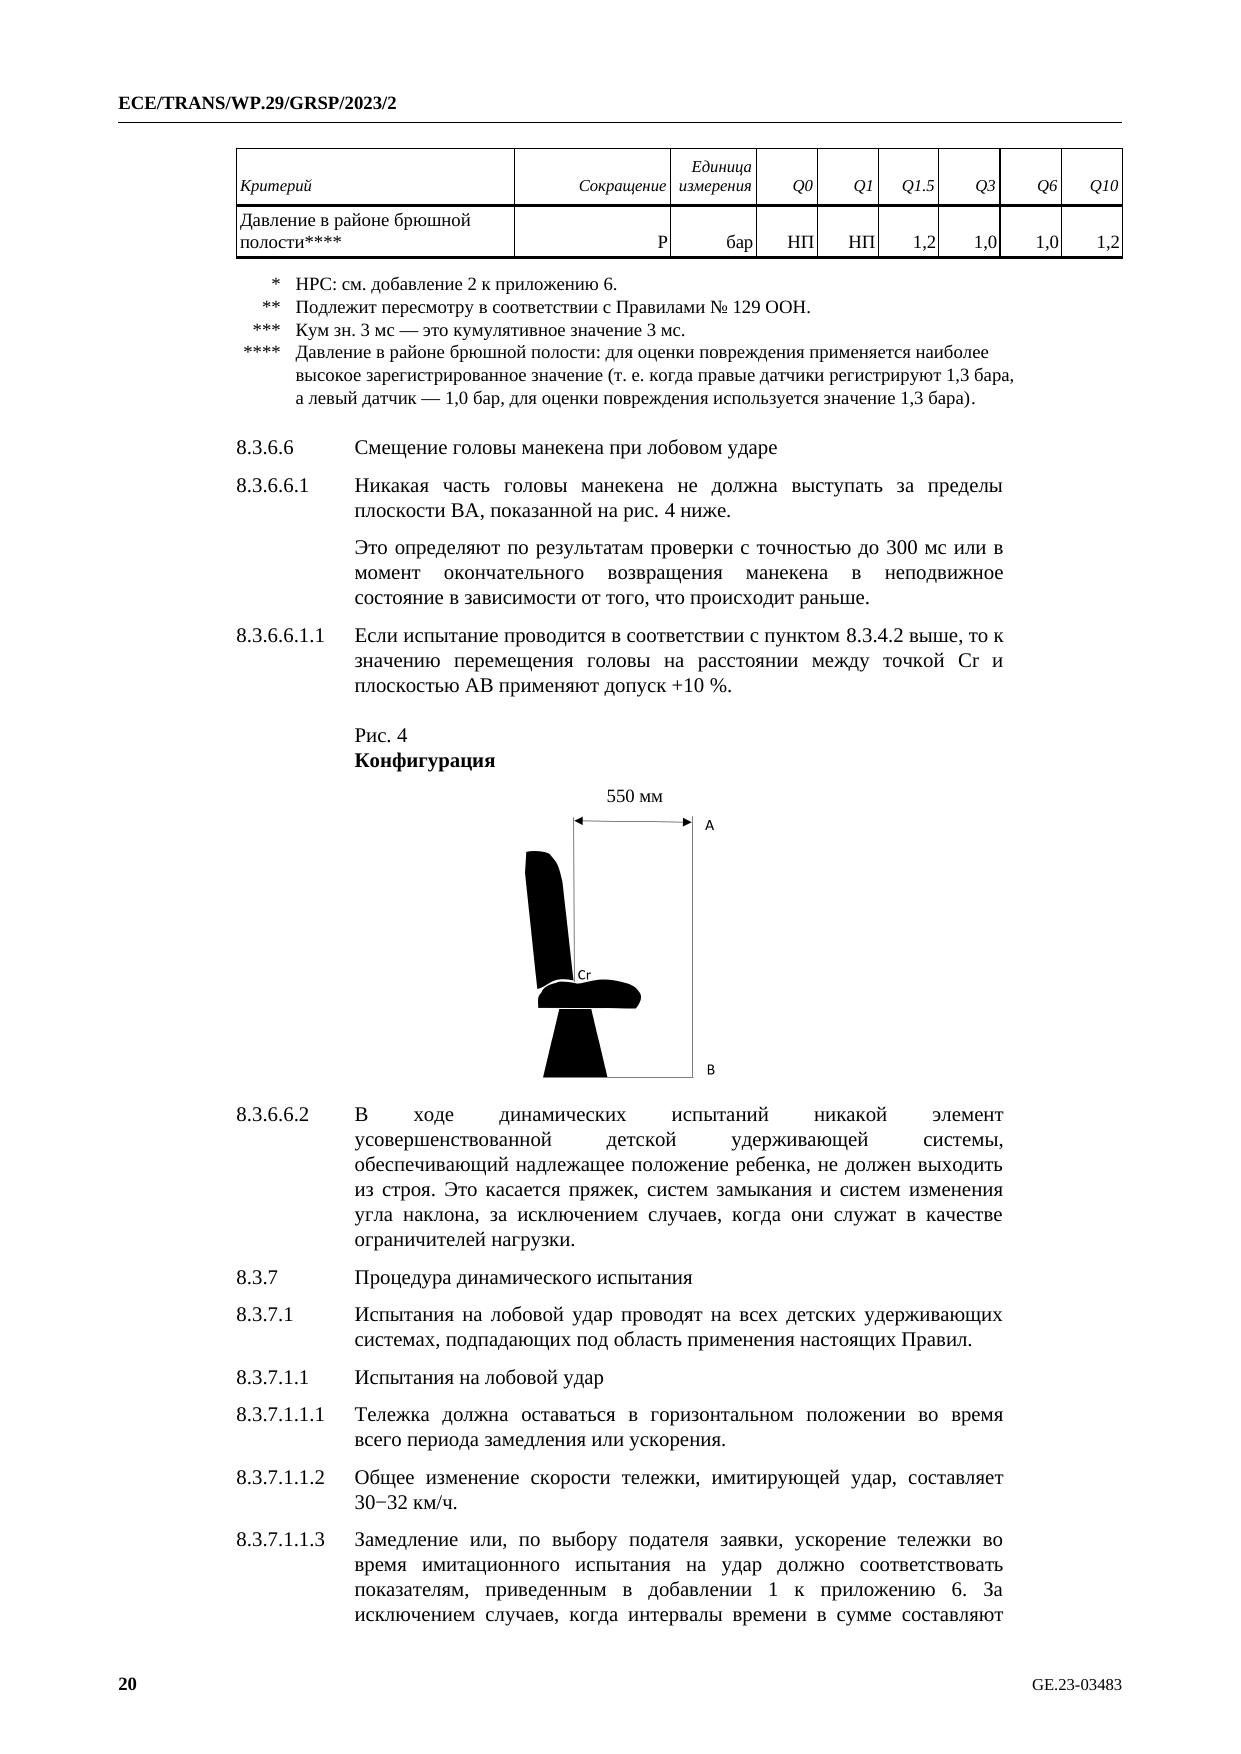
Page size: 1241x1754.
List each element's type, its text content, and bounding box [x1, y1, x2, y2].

text 8.3.7.1.1 Испытания на лобовой удар [236, 1364, 1004, 1389]
table_header Q6 [1001, 149, 1061, 204]
table_cell бар [671, 207, 756, 256]
table_header Критерий [237, 149, 514, 204]
table_header Q1 [818, 149, 878, 204]
table_cell 1,0 [939, 207, 999, 256]
table_cell НП [818, 207, 878, 256]
text 8.3.6.6.1.1 Если испытание проводится в соответствии с пунктом 8.3.4.2 выше, то к значению перемещения головы на расстоянии между точкой Cr и плоскостью AB применяют допуск +10 %. [236, 622, 1004, 697]
picture [507, 784, 734, 1102]
text 8.3.6.6.2 В ходе динамических испытаний никакой элемент усовершенствованной детской удерживающей системы, обеспечивающий надлежащее положение ребенка, не должен выходить из строя. Это касается пряжек, систем замыкания и систем изменения угла наклона, за исключением случаев, когда они служат в качестве ограничителей нагрузки. [236, 1101, 1004, 1251]
text * НРС: см. добавление 2 к приложению 6. [236, 272, 1004, 295]
text 8.3.6.6.1 Никакая часть головы манекена не должна выступать за пределы плоскости BA, показанной на рис. 4 ниже. [236, 472, 1004, 522]
text 8.3.7.1.1.2 Общее изменение скорости тележки, имитирующей удар, составляет 30−32 км/ч. [236, 1464, 1004, 1514]
table_cell 1,0 [1001, 207, 1061, 256]
table_cell 1,2 [1062, 207, 1122, 256]
text 8.3.7.1.1.1 Тележка должна оставаться в горизонтальном положении во время всего периода замедления или ускорения. [236, 1401, 1004, 1451]
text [236, 1526, 1004, 1626]
text **** Давление в районе брюшной полости: для оценки повреждения применяется наиболее высокое зарегистрированное значение (т. e. когда правые датчики регистрируют 1,3 бара, a левый датчик — 1,0 бар, для оценки повреждения используется значение 1,3 бара). [236, 341, 1019, 409]
table_header Сокращение [515, 149, 670, 204]
table_header Q10 [1062, 149, 1122, 204]
table_cell Давление в районе брюшной полости**** [237, 207, 514, 256]
text 8.3.7.1 Испытания на лобовой удар проводят на всех детских удерживающих системах, подпадающих под область применения настоящих Правил. [236, 1301, 1004, 1351]
table_header Q1.5 [879, 149, 938, 204]
table_cell 1,2 [879, 207, 938, 256]
text ** Подлежит пересмотру в соответствии с Правилами № 129 ООН. [236, 295, 1004, 318]
text 8.3.6.6 Смещение головы манекена при лобовом ударе [236, 434, 1004, 459]
text 8.3.7 Процедура динамического испытания [236, 1264, 1004, 1289]
table_header Единица измерения [671, 149, 756, 204]
table_cell НП [757, 207, 817, 256]
table_header Q3 [939, 149, 999, 204]
text *** Кум зн. 3 мс — это кумулятивное значение 3 мс. [236, 318, 1004, 341]
text Рис. 4 Конфигурация [354, 722, 1004, 772]
table_cell Р [515, 207, 670, 256]
text Это определяют по результатам проверки с точностью до 300 мс или в момент окончательного возвращения манекена в неподвижное состояние в зависимости от того, что происходит раньше. [354, 584, 1004, 609]
table_header Q0 [757, 149, 817, 204]
